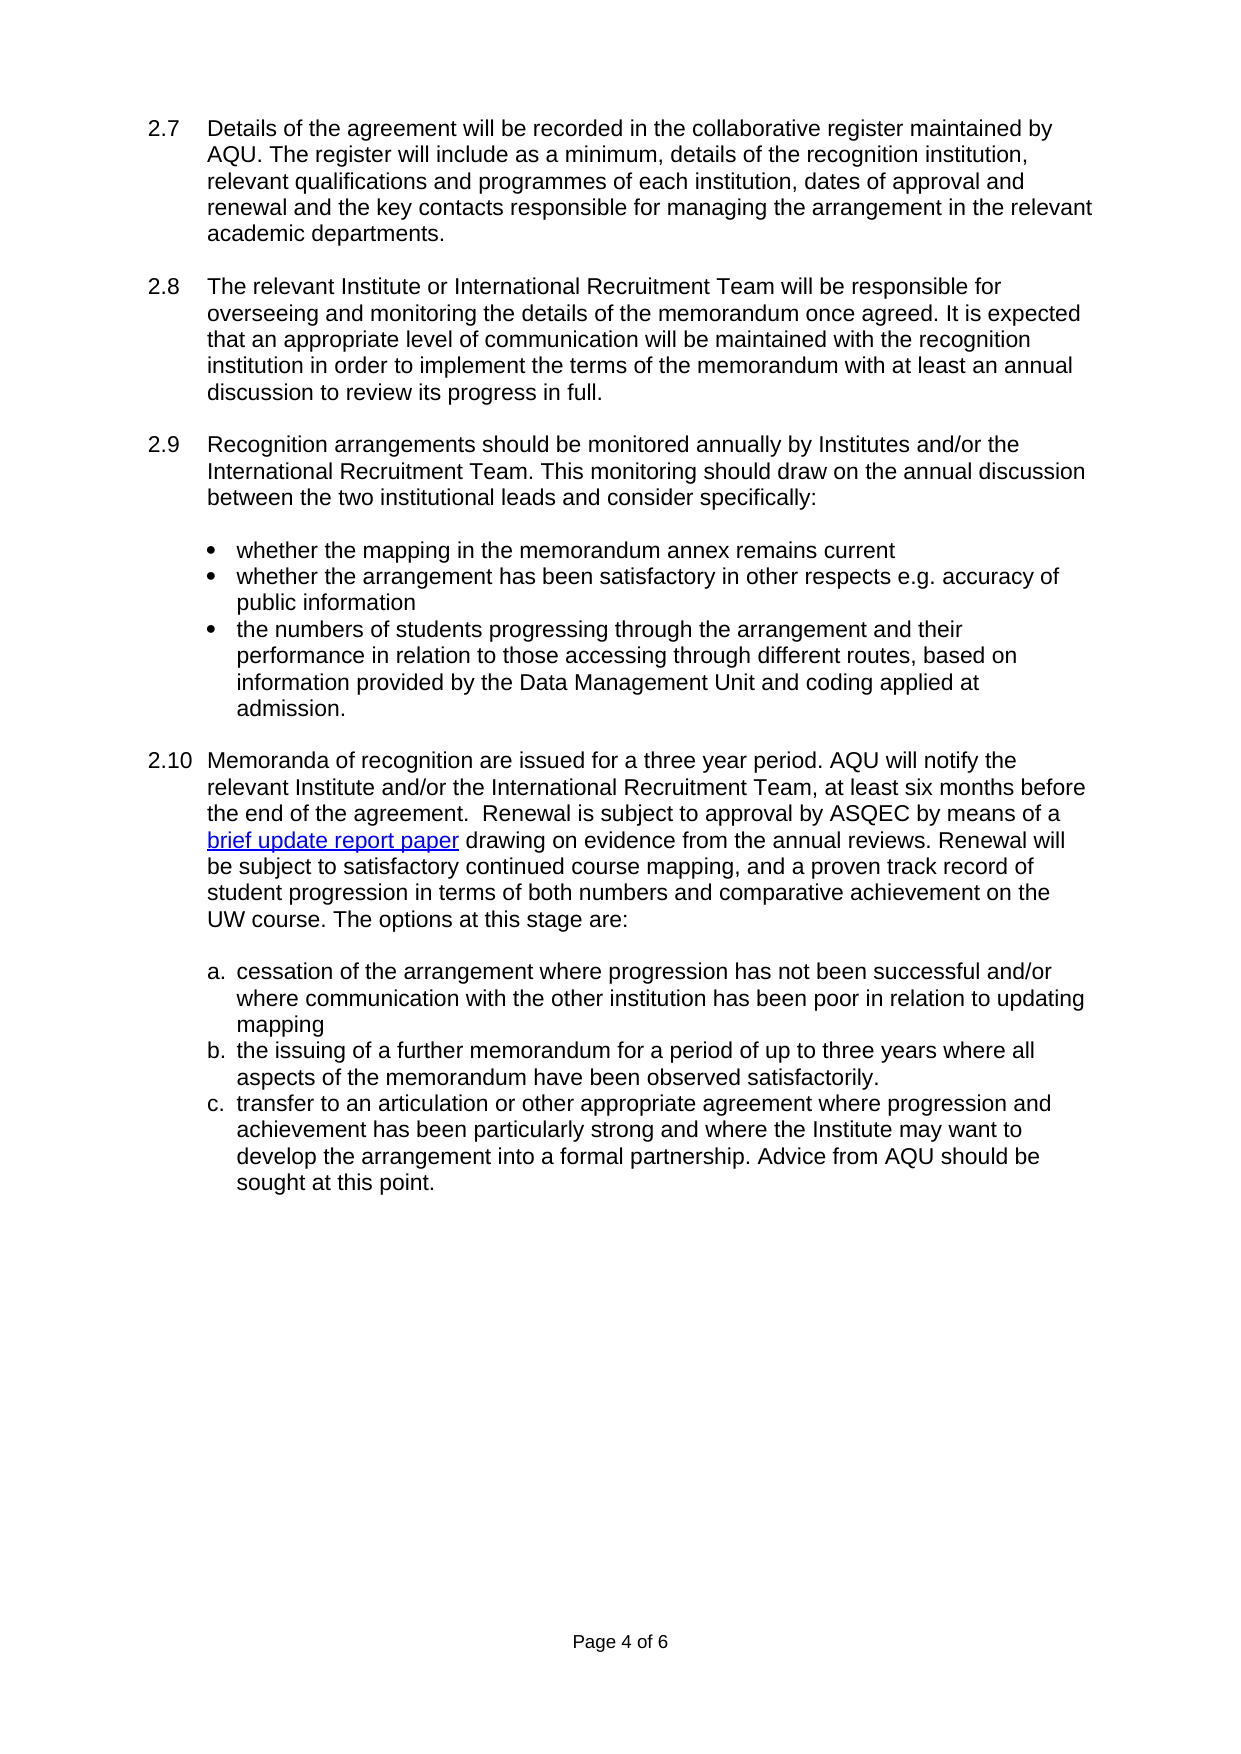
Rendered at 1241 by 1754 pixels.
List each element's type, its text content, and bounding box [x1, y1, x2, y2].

text 2.9 Recognition arrangements should be monitored annually by Institutes and/or the International Recruitment Team. This monitoring should draw on the annual discussion between the two institutional leads and consider specifically: [148, 431, 1092, 510]
text 2.10 Memoranda of recognition are issued for a three year period. AQU will notify the relevant Institute and/or the International Recruitment Team, at least six months before the end of the agreement. Renewal is subject to approval by ASQEC by means of a brief update report paper drawing on evidence from the annual reviews. Renewal will be subject to satisfactory continued course mapping, and a proven track record of student progression in terms of both numbers and comparative achievement on the UW course. The options at this stage are: [148, 747, 1092, 932]
list transfer to an articulation or other appropriate agreement where progression and achievement has been particularly strong and where the Institute may want to develop the arrangement into a formal partnership. Advice from AQU should be sought at this point. [207, 1090, 1092, 1196]
list whether the mapping in the memorandum annex remains current [207, 537, 1092, 563]
text 2.7 Details of the agreement will be recorded in the collaborative register maintained by AQU. The register will include as a minimum, details of the recognition institution, relevant qualifications and programmes of each institution, dates of approval and renewal and the key contacts responsible for managing the arrangement in the relevant academic departments. [148, 115, 1092, 247]
text 2.8 The relevant Institute or International Recruitment Team will be responsible for overseeing and monitoring the details of the memorandum once agreed. It is expected that an appropriate level of communication will be maintained with the recognition institution in order to implement the terms of the memorandum with at least an annual discussion to review its progress in full. [148, 273, 1092, 405]
list the numbers of students progressing through the arrangement and their performance in relation to those accessing through different routes, based on information provided by the Data Management Unit and coding applied at admission. [207, 616, 1092, 721]
list cessation of the arrangement where progression has not been successful and/or where communication with the other institution has been poor in relation to updating mapping [207, 958, 1092, 1037]
list the issuing of a further memorandum for a period of up to three years where all aspects of the memorandum have been observed satisfactorily. [207, 1037, 1092, 1090]
list whether the arrangement has been satisfactory in other respects e.g. accuracy of public information [207, 563, 1092, 616]
